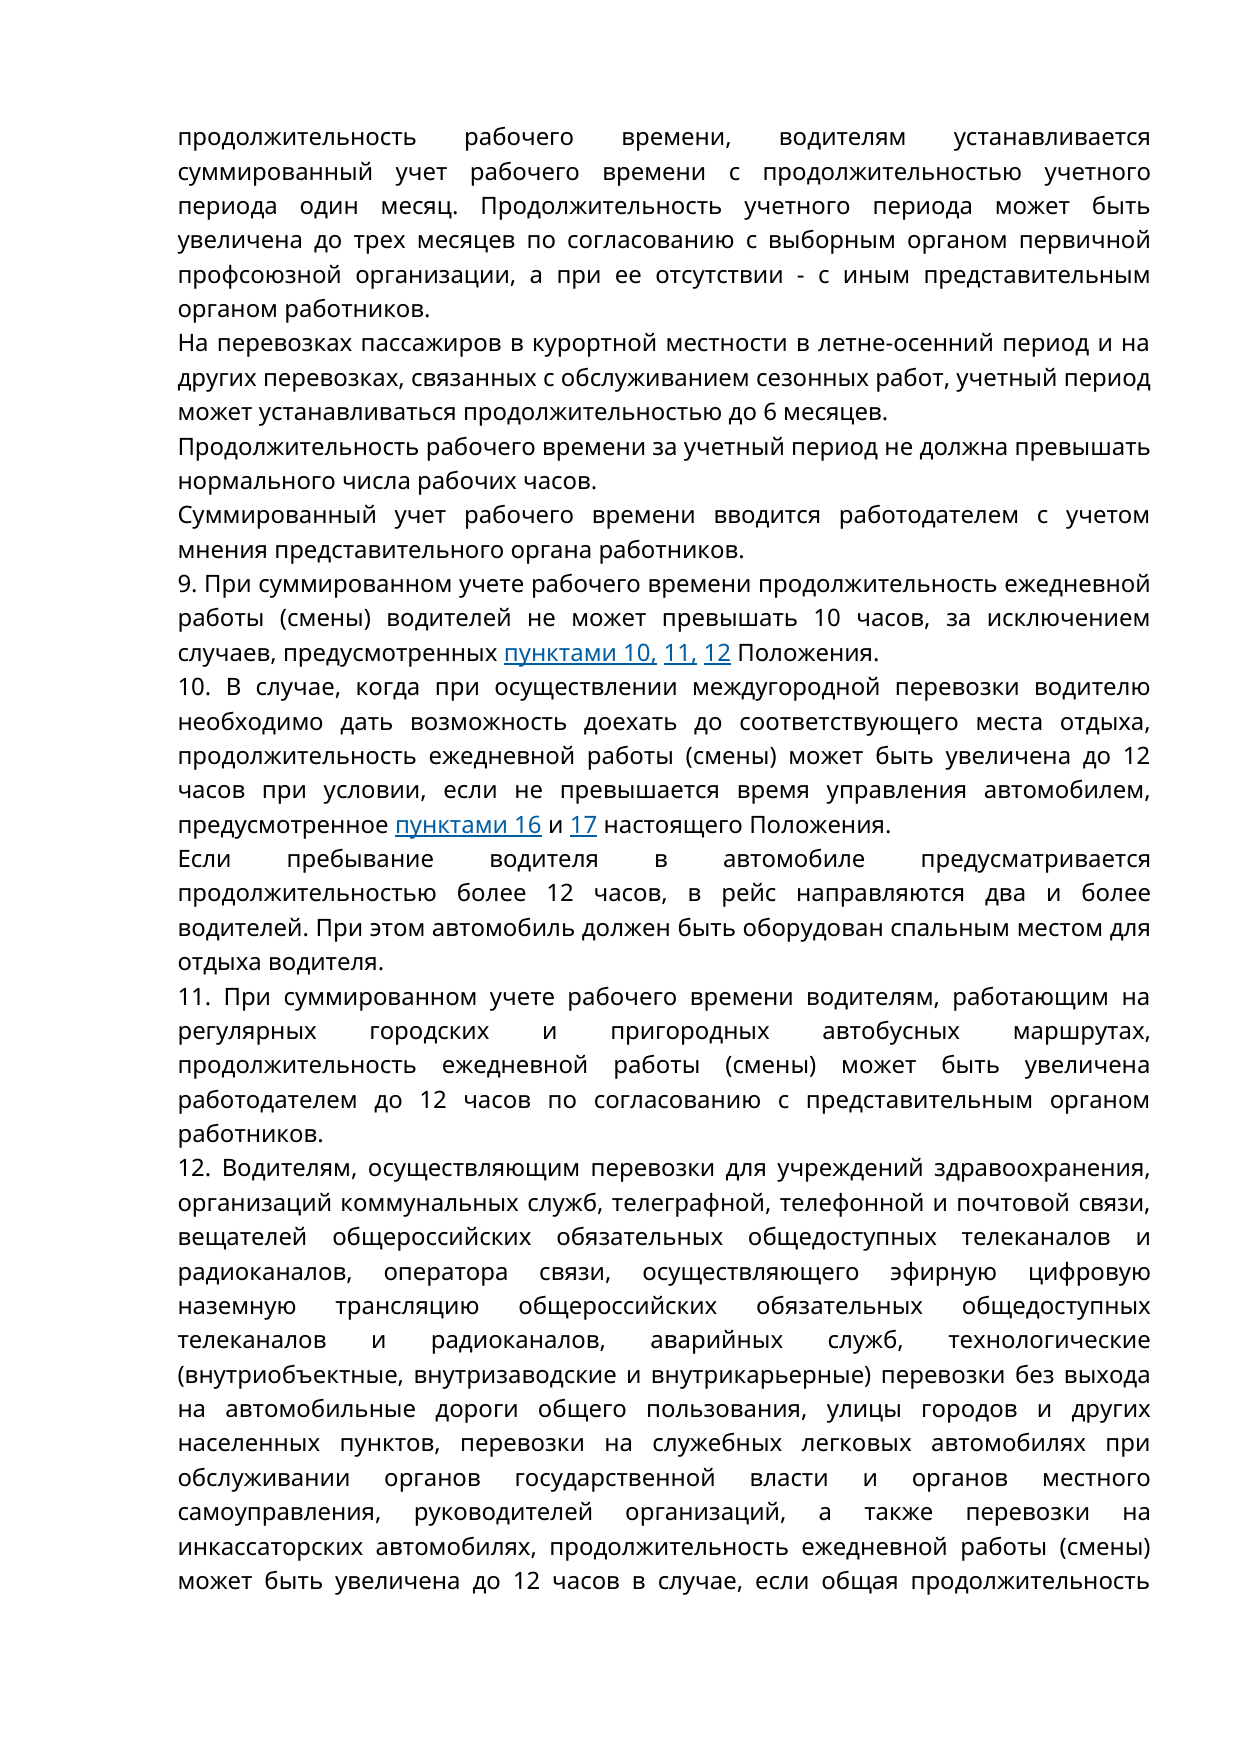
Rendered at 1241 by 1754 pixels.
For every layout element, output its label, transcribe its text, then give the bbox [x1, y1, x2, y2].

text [177, 118, 1152, 324]
text 10. В случае, когда при осуществлении междугородной перевозки водителю необходимо дать возможность доехать до соответствующего места отдыха, продолжительность ежедневной работы (смены) может быть увеличена до 12 часов при условии, если не превышается время управления автомобилем, предусмотренное пунктами 16 и 17 настоящего Положения. [177, 668, 1152, 840]
text Если пребывание водителя в автомобиле предусматривается продолжительностью более 12 часов, в рейс направляются два и более водителей. При этом автомобиль должен быть оборудован спальным местом для отдыха водителя. [177, 840, 1152, 977]
text 9. При суммированном учете рабочего времени продолжительность ежедневной работы (смены) водителей не может превышать 10 часов, за исключением случаев, предусмотренных пунктами 10, 11, 12 Положения. [177, 565, 1152, 668]
text Продолжительность рабочего времени за учетный период не должна превышать нормального числа рабочих часов. [177, 427, 1152, 496]
text Суммированный учет рабочего времени вводится работодателем с учетом мнения представительного органа работников. [177, 496, 1152, 565]
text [177, 1149, 1152, 1596]
text 11. При суммированном учете рабочего времени водителям, работающим на регулярных городских и пригородных автобусных маршрутах, продолжительность ежедневной работы (смены) может быть увеличена работодателем до 12 часов по согласованию с представительным органом работников. [177, 977, 1152, 1149]
text На перевозках пассажиров в курортной местности в летне-осенний период и на других перевозках, связанных с обслуживанием сезонных работ, учетный период может устанавливаться продолжительностью до 6 месяцев. [177, 324, 1152, 427]
